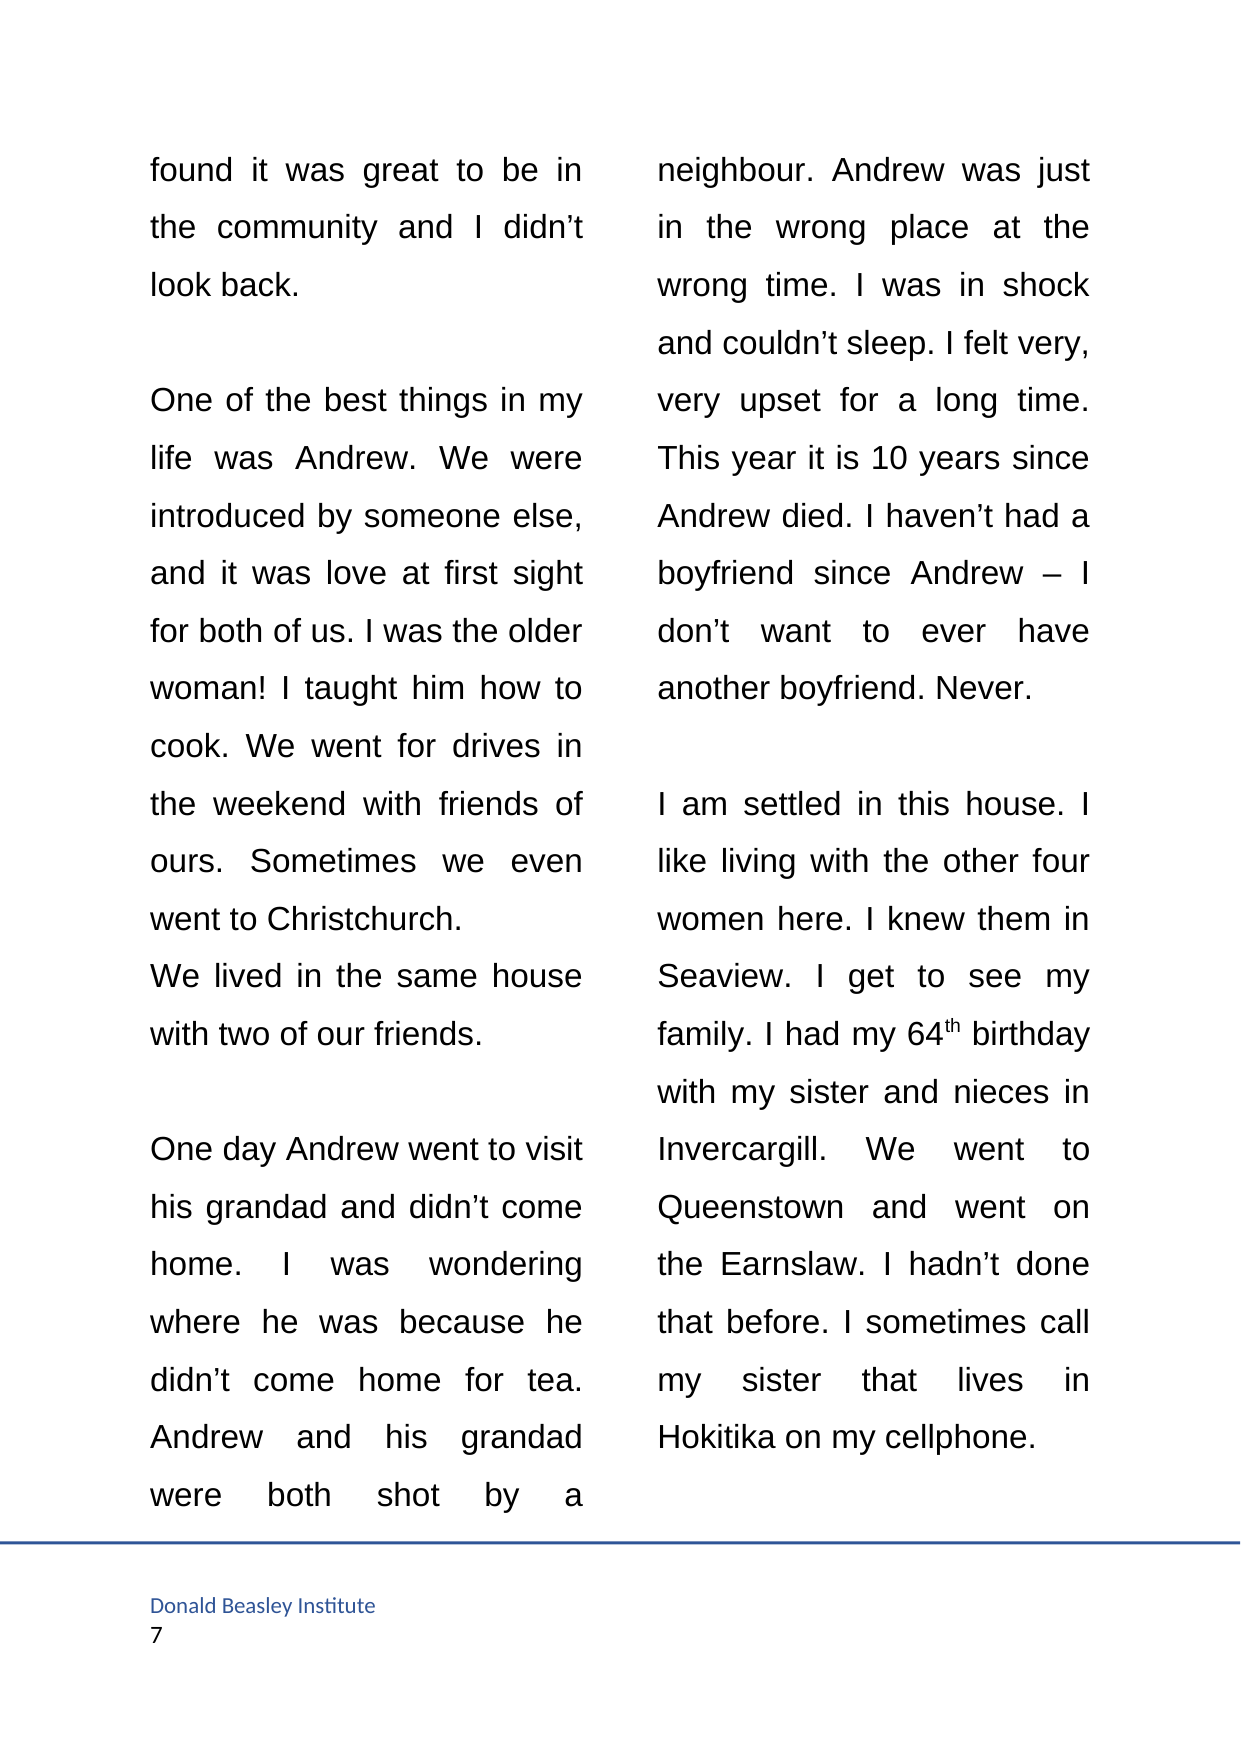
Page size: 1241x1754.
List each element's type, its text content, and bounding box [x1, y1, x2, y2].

text I am settled in this house. I like living with the other four women here. I knew them in Seaview. I get to see my family. I had my 64th birthday with my sister and nieces in Invercargill. We went to Queenstown and went on the Earnslaw. I hadn’t done that before. I sometimes call my sister that lives in Hokitika on my cellphone. [657, 784, 1090, 1456]
text One day Andrew went to visit his grandad and didn’t come home. I was wondering where he was because he didn’t come home for tea. Andrew and his grandad were both shot by a neighbour. Andrew was just in the wrong place at the wrong time. I was in shock and couldn’t sleep. I felt very, very upset for a long time. This year it is 10 years since Andrew died. I haven’t had a boyfriend since Andrew – I don’t want to ever have another boyfriend. Never. [657, 150, 1090, 707]
text One of the best things in my life was Andrew. We were introduced by someone else, and it was love at first sight for both of us. I was the older woman! I taught him how to cook. We went for drives in the weekend with friends of ours. Sometimes we even went to Christchurch. [150, 380, 583, 937]
text We lived in the same house with two of our friends. [150, 956, 583, 1052]
text One day Andrew went to visit his grandad and didn’t come home. I was wondering where he was because he didn’t come home for tea. Andrew and his grandad were both shot by a neighbour. Andrew was just in the wrong place at the wrong time. I was in shock and couldn’t sleep. I felt very, very upset for a long time. This year it is 10 years since Andrew died. I haven’t had a boyfriend since Andrew – I don’t want to ever have another boyfriend. Never. [150, 1129, 583, 1513]
